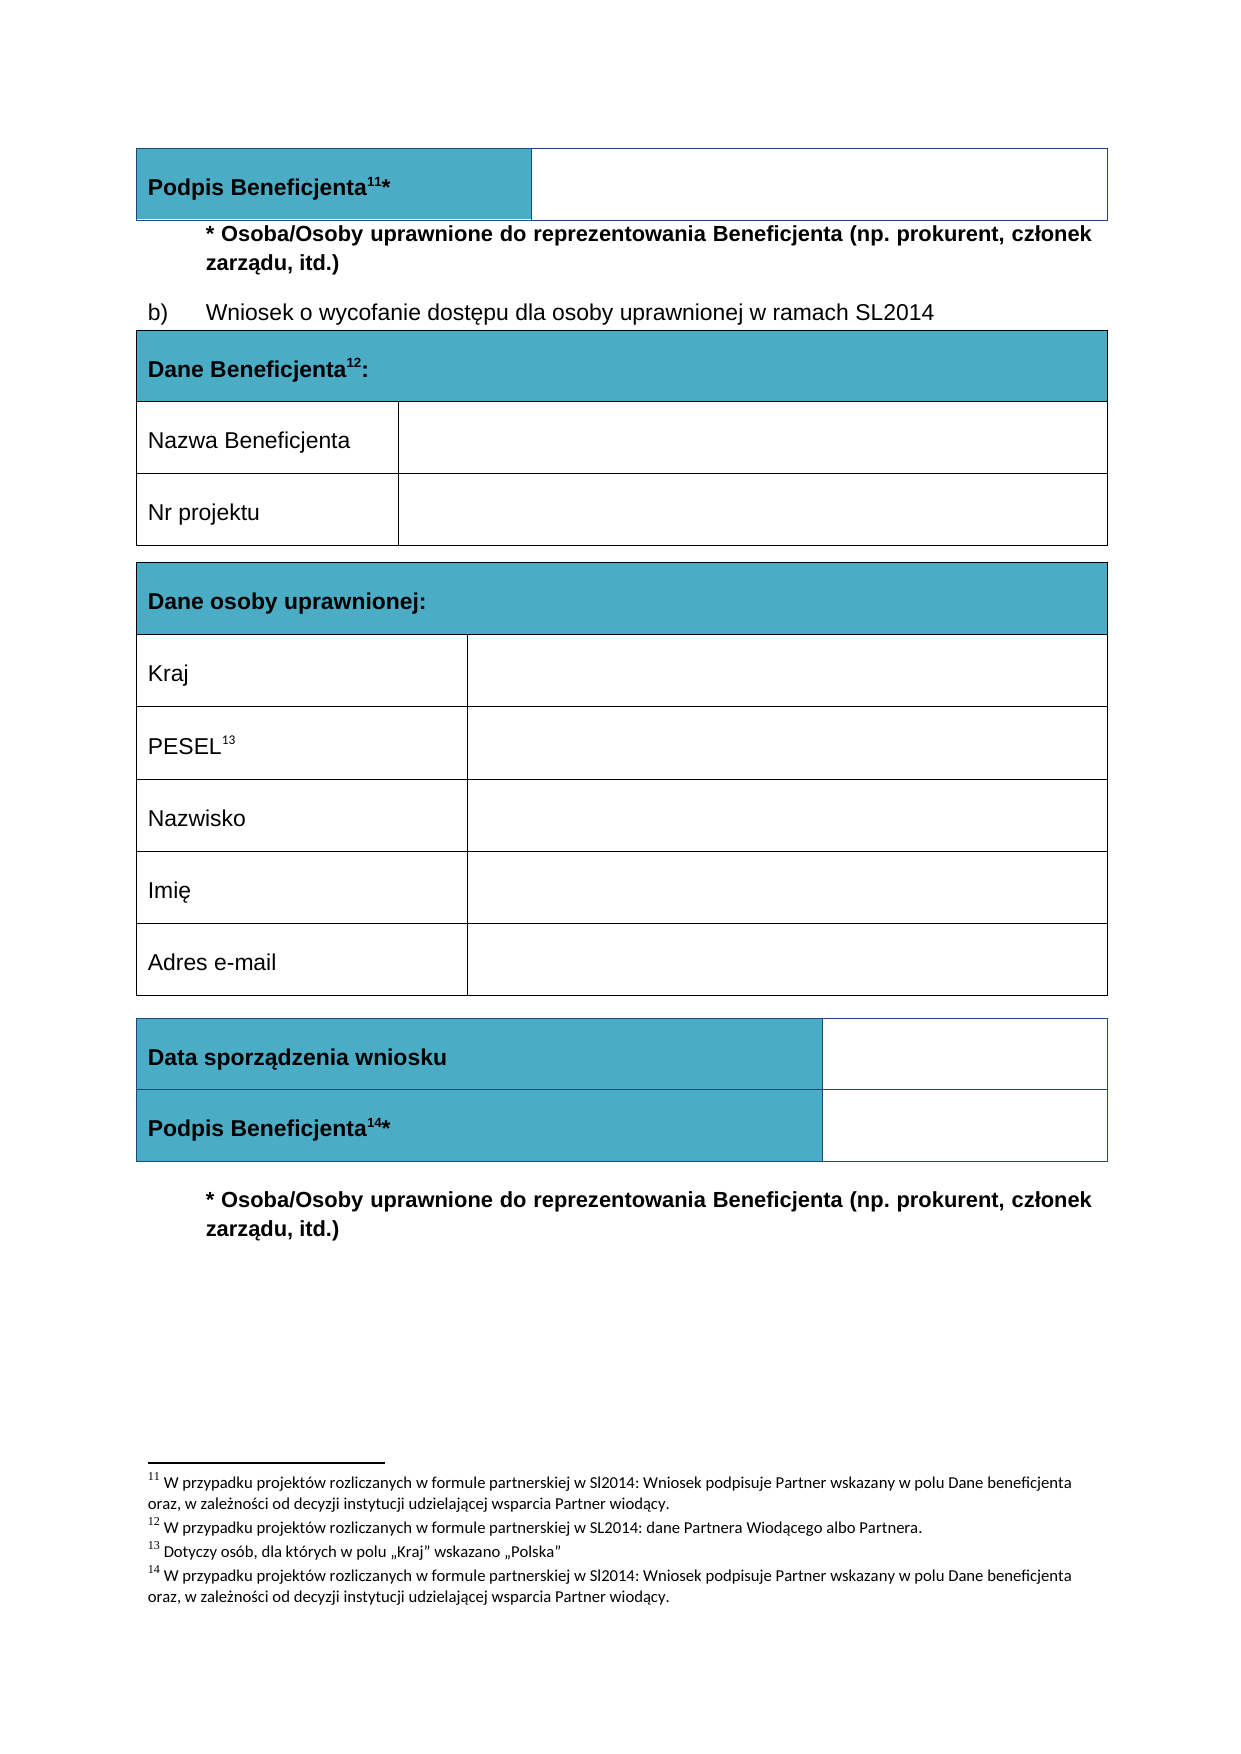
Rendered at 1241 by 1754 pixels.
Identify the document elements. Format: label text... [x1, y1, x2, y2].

table_header Dane osoby uprawnionej: [137, 563, 1107, 634]
list Wniosek o wycofanie dostępu dla osoby uprawnionej w ramach SL2014 [148, 299, 1092, 326]
table_cell [468, 924, 1107, 994]
table_header Data sporządzenia wniosku [137, 1019, 822, 1089]
table_cell [532, 149, 1107, 219]
table_cell Kraj [137, 635, 467, 706]
table_cell [468, 635, 1107, 706]
table_cell Nazwisko [137, 780, 467, 851]
table_cell Podpis Beneficjenta* [137, 1090, 822, 1161]
table_cell Adres e-mail [137, 924, 467, 994]
table_header Dane Beneficjenta: [137, 331, 1107, 401]
table_cell Nazwa Beneficjenta [137, 402, 398, 473]
table_cell [468, 852, 1107, 923]
table_cell [468, 707, 1107, 779]
table_cell Podpis Beneficjenta* [137, 149, 531, 219]
table_cell Imię [137, 852, 467, 923]
text * Osoba/Osoby uprawnione do reprezentowania Beneficjenta (np. prokurent, członek zarządu, itd.) [206, 221, 1092, 275]
table_cell Nr projektu [137, 474, 398, 545]
table_cell [399, 402, 1107, 473]
table_cell [823, 1090, 1107, 1161]
table_header [823, 1019, 1107, 1089]
table_cell PESEL [137, 707, 467, 779]
text * Osoba/Osoby uprawnione do reprezentowania Beneficjenta (np. prokurent, członek zarządu, itd.) [206, 1187, 1092, 1242]
table_cell [399, 474, 1107, 545]
table_cell [468, 780, 1107, 851]
